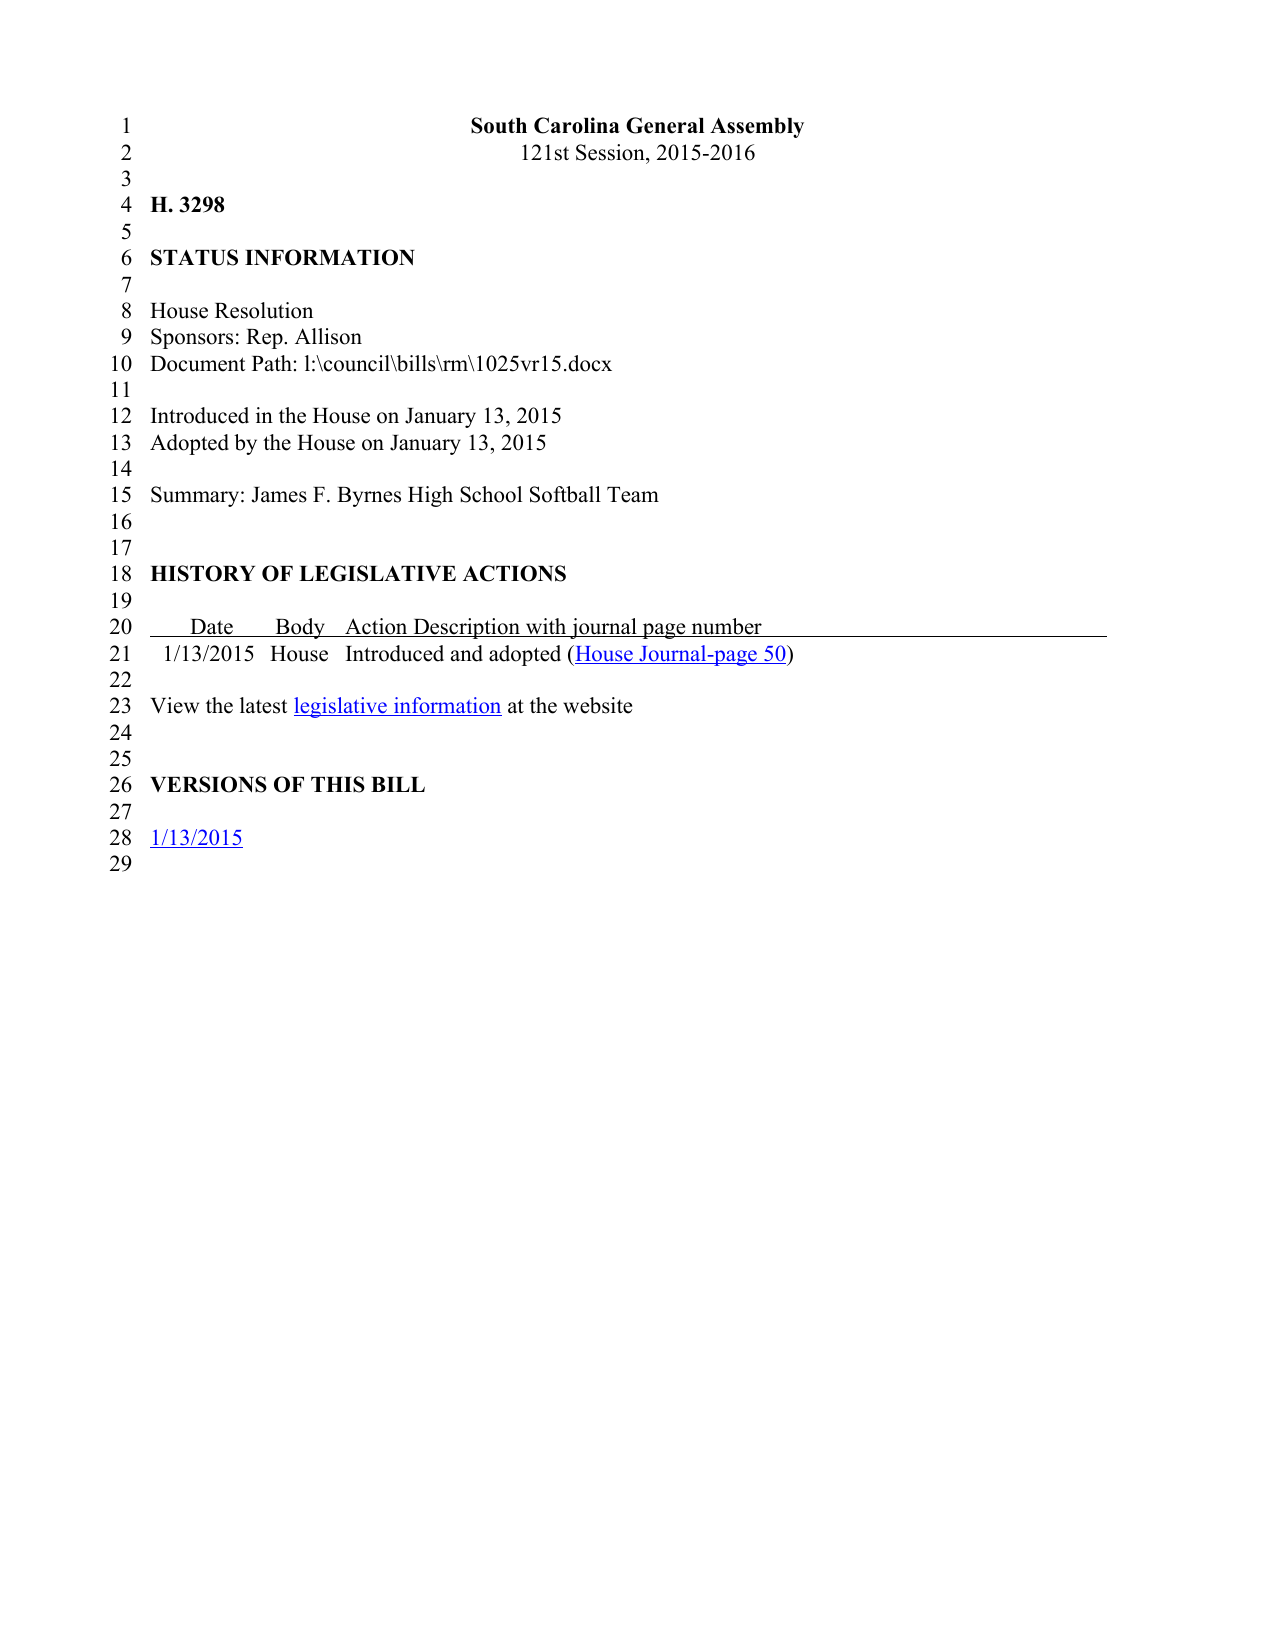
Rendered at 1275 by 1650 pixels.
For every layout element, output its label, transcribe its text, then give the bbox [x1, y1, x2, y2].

text Adopted by the House on January 13, 2015 [150, 429, 1125, 455]
text View the latest legislative information at the website [150, 692, 1125, 719]
text STATUS INFORMATION [150, 244, 1125, 271]
text House Resolution [150, 297, 1125, 323]
text Date Body Action Description with journal page number [150, 613, 1125, 639]
text H. 3298 [150, 192, 1125, 218]
text Document Path: l:\council\bills\rm\1025vr15.docx [150, 350, 1125, 376]
text HISTORY OF LEGISLATIVE ACTIONS [150, 561, 1125, 587]
text 1/13/2015 House Introduced and adopted (House Journal-page 50) [150, 639, 1125, 666]
text 1/13/2015 [150, 824, 1125, 850]
text VERSIONS OF THIS BILL [150, 771, 1125, 798]
text South Carolina General Assembly [150, 112, 1125, 139]
text Summary: James F. Byrnes High School Softball Team [150, 481, 1125, 508]
text Sponsors: Rep. Allison [150, 323, 1125, 350]
text 121st Session, 2015-2016 [150, 139, 1125, 165]
text Introduced in the House on January 13, 2015 [150, 402, 1125, 429]
